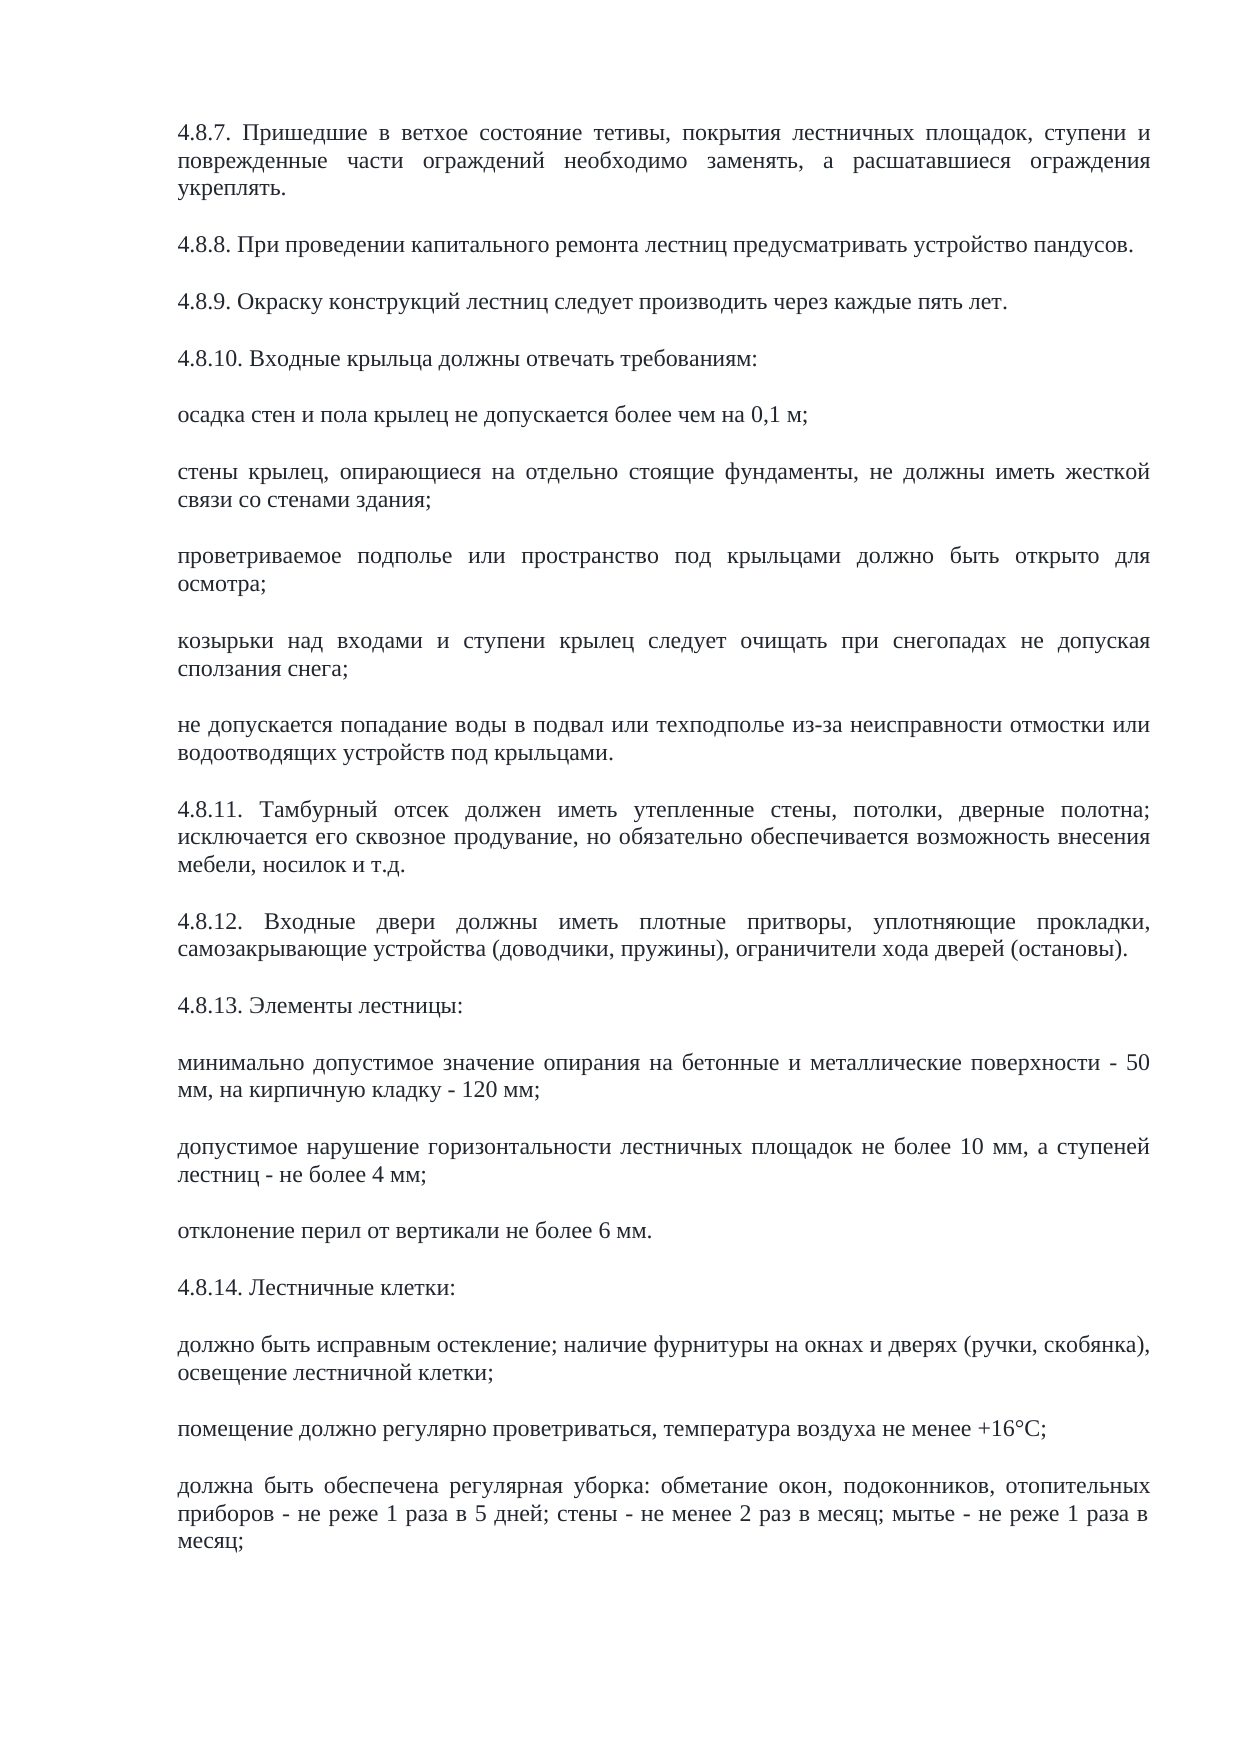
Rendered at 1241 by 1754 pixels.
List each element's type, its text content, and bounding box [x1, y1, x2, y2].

text должно быть исправным остекление; наличие фурнитуры на окнах и дверях (ручки, скобянка), освещение лестничной клетки; [177, 1330, 1152, 1385]
text козырьки над входами и ступени крылец следует очищать при снегопадах не допуская сползания снега; [177, 626, 1152, 681]
text помещение должно регулярно проветриваться, температура воздуха не менее +16°С; [177, 1414, 1152, 1442]
text 4.8.13. Элементы лестницы: [177, 991, 1152, 1019]
text 4.8.11. Тамбурный отсек должен иметь утепленные стены, потолки, дверные полотна; исключается его сквозное продувание, но обязательно обеспечивается возможность внесения мебели, носилок и т.д. [177, 795, 1152, 877]
text осадка стен и пола крылец не допускается более чем на 0,1 м; [177, 400, 1152, 428]
text проветриваемое подполье или пространство под крыльцами должно быть открыто для осмотра; [177, 542, 1152, 597]
text отклонение перил от вертикали не более 6 мм. [177, 1217, 1152, 1244]
text стены крылец, опирающиеся на отдельно стоящие фундаменты, не должны иметь жесткой связи со стенами здания; [177, 457, 1152, 512]
text 4.8.9. Окраску конструкций лестниц следует производить через каждые пять лет. [177, 287, 1152, 314]
text 4.8.12. Входные двери должны иметь плотные притворы, уплотняющие прокладки, самозакрывающие устройства (доводчики, пружины), ограничители хода дверей (остановы). [177, 907, 1152, 962]
text 4.8.14. Лестничные клетки: [177, 1273, 1152, 1301]
text должна быть обеспечена регулярная уборка: обметание окон, подоконников, отопительных приборов - не реже 1 раза в 5 дней; стены - не менее 2 раз в месяц; мытье - не реже 1 раза в месяц; [177, 1471, 1152, 1554]
text не допускается попадание воды в подвал или техподполье из-за неисправности отмостки или водоотводящих устройств под крыльцами. [177, 710, 1152, 766]
text 4.8.7. Пришедшие в ветхое состояние тетивы, покрытия лестничных площадок, ступени и поврежденные части ограждений необходимо заменять, а расшатавшиеся ограждения укреплять. [177, 118, 1152, 201]
text допустимое нарушение горизонтальности лестничных площадок не более 10 мм, а ступеней лестниц - не более 4 мм; [177, 1132, 1152, 1187]
text 4.8.8. При проведении капитального ремонта лестниц предусматривать устройство пандусов. [177, 230, 1152, 258]
text 4.8.10. Входные крыльца должны отвечать требованиям: [177, 344, 1152, 371]
text минимально допустимое значение опирания на бетонные и металлические поверхности - 50 мм, на кирпичную кладку - 120 мм; [177, 1048, 1152, 1103]
